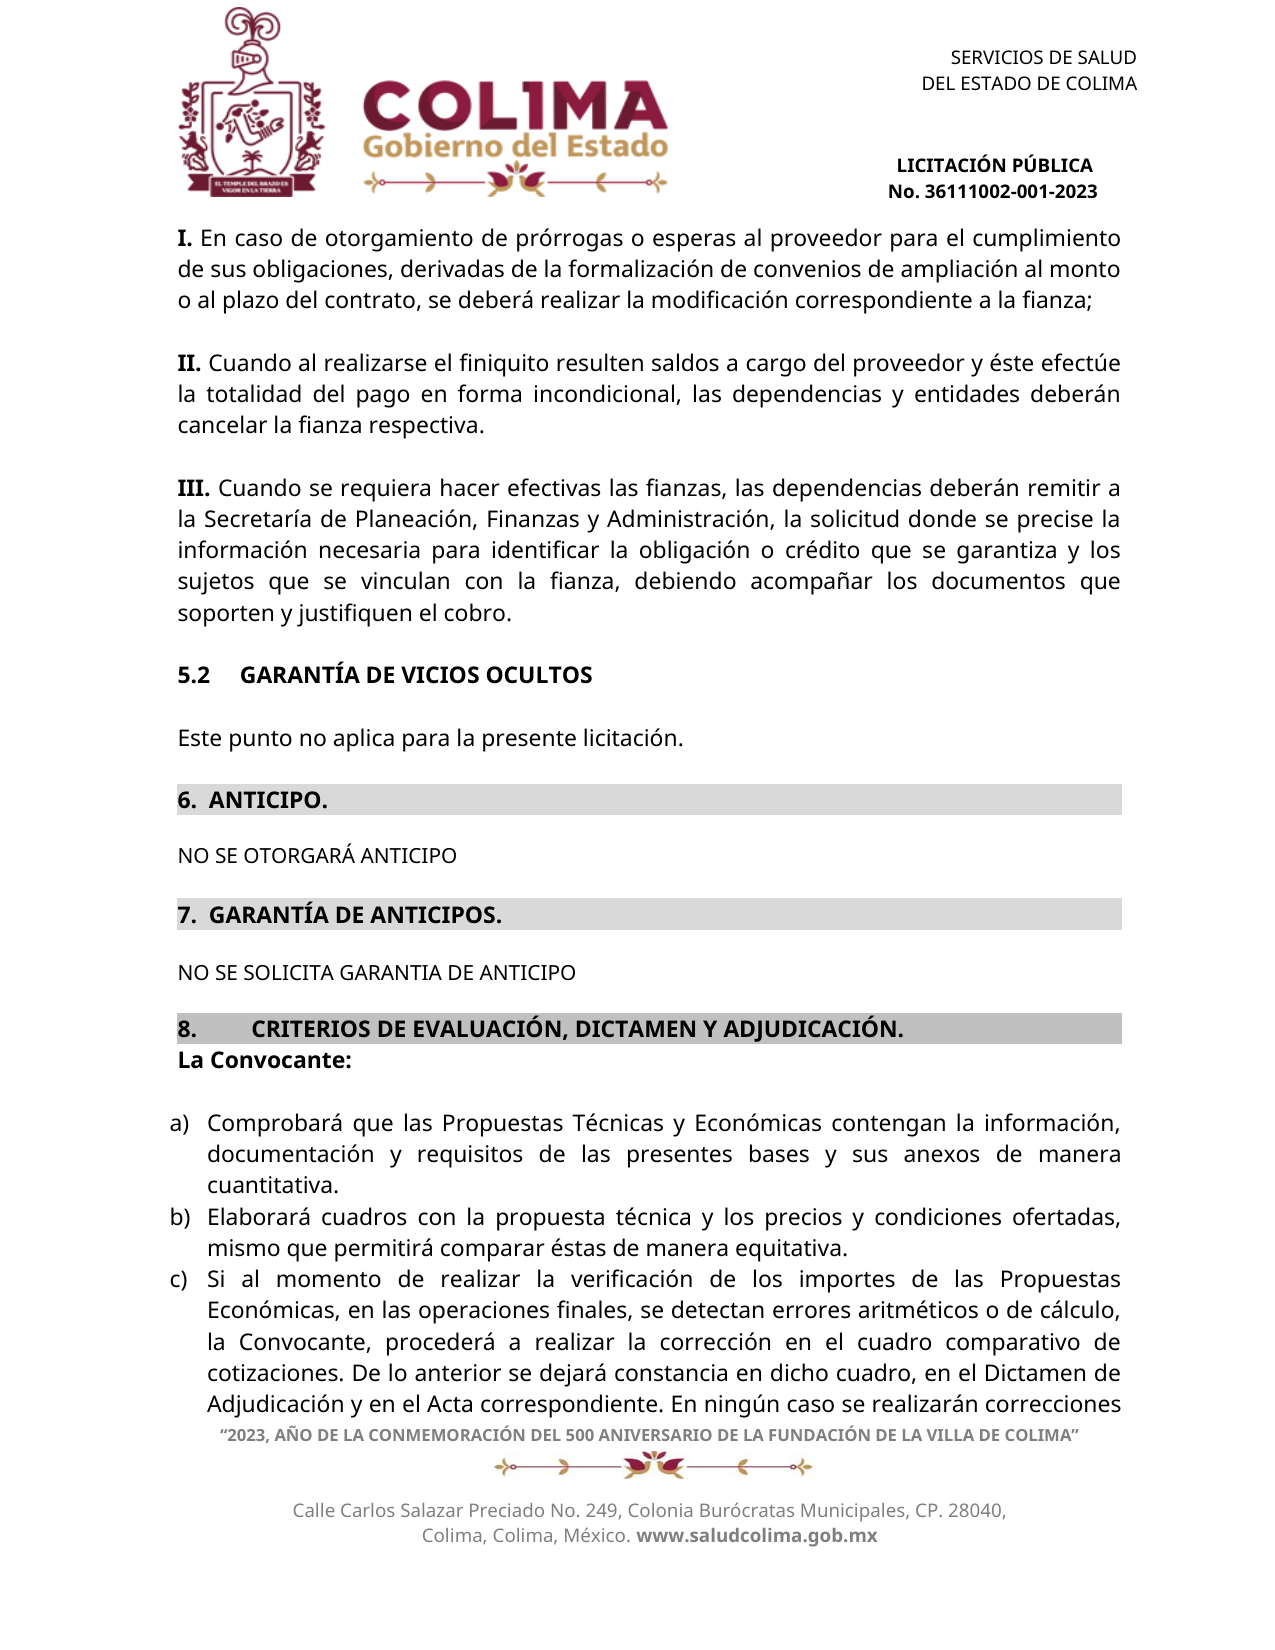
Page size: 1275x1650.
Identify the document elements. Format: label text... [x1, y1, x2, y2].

list Elaborará cuadros con la propuesta técnica y los precios y condiciones ofertadas, mismo que permitirá comparar éstas de manera equitativa. [169, 1201, 1122, 1263]
list La Convocante: [177, 1044, 1122, 1076]
text Este punto no aplica para la presente licitación. [177, 722, 1122, 753]
text II. Cuando al realizarse el finiquito resulten saldos a cargo del proveedor y éste efectúe la totalidad del pago en forma incondicional, las dependencias y entidades deberán cancelar la fianza respectiva. [177, 347, 1122, 440]
text 6. ANTICIPO. [177, 784, 1122, 815]
picture [414, 1451, 893, 1480]
text NO SE SOLICITA GARANTIA DE ANTICIPO [177, 958, 1122, 987]
text III. Cuando se requiera hacer efectivas las fianzas, las dependencias deberán remitir a la Secretaría de Planeación, Finanzas y Administración, la solicitud donde se precise la información necesaria para identificar la obligación o crédito que se garantiza y los sujetos que se vinculan con la fianza, debiendo acompañar los documentos que soporten y justifiquen el cobro. [177, 472, 1122, 628]
picture [178, 7, 668, 197]
text I. En caso de otorgamiento de prórrogas o esperas al proveedor para el cumplimiento de sus obligaciones, derivadas de la formalización de convenios de ampliación al monto o al plazo del contrato, se deberá realizar la modificación correspondiente a la fianza; [177, 222, 1122, 315]
text 8. CRITERIOS DE EVALUACIÓN, DICTAMEN Y ADJUDICACIÓN. [177, 1013, 1122, 1044]
list Comprobará que las Propuestas Técnicas y Económicas contengan la información, documentación y requisitos de las presentes bases y sus anexos de manera cuantitativa. [169, 1107, 1122, 1201]
text NO SE OTORGARÁ ANTICIPO [177, 842, 1122, 870]
text 5.2 GARANTÍA DE VICIOS OCULTOS [177, 659, 1122, 690]
text 7. GARANTÍA DE ANTICIPOS. [177, 898, 1122, 930]
